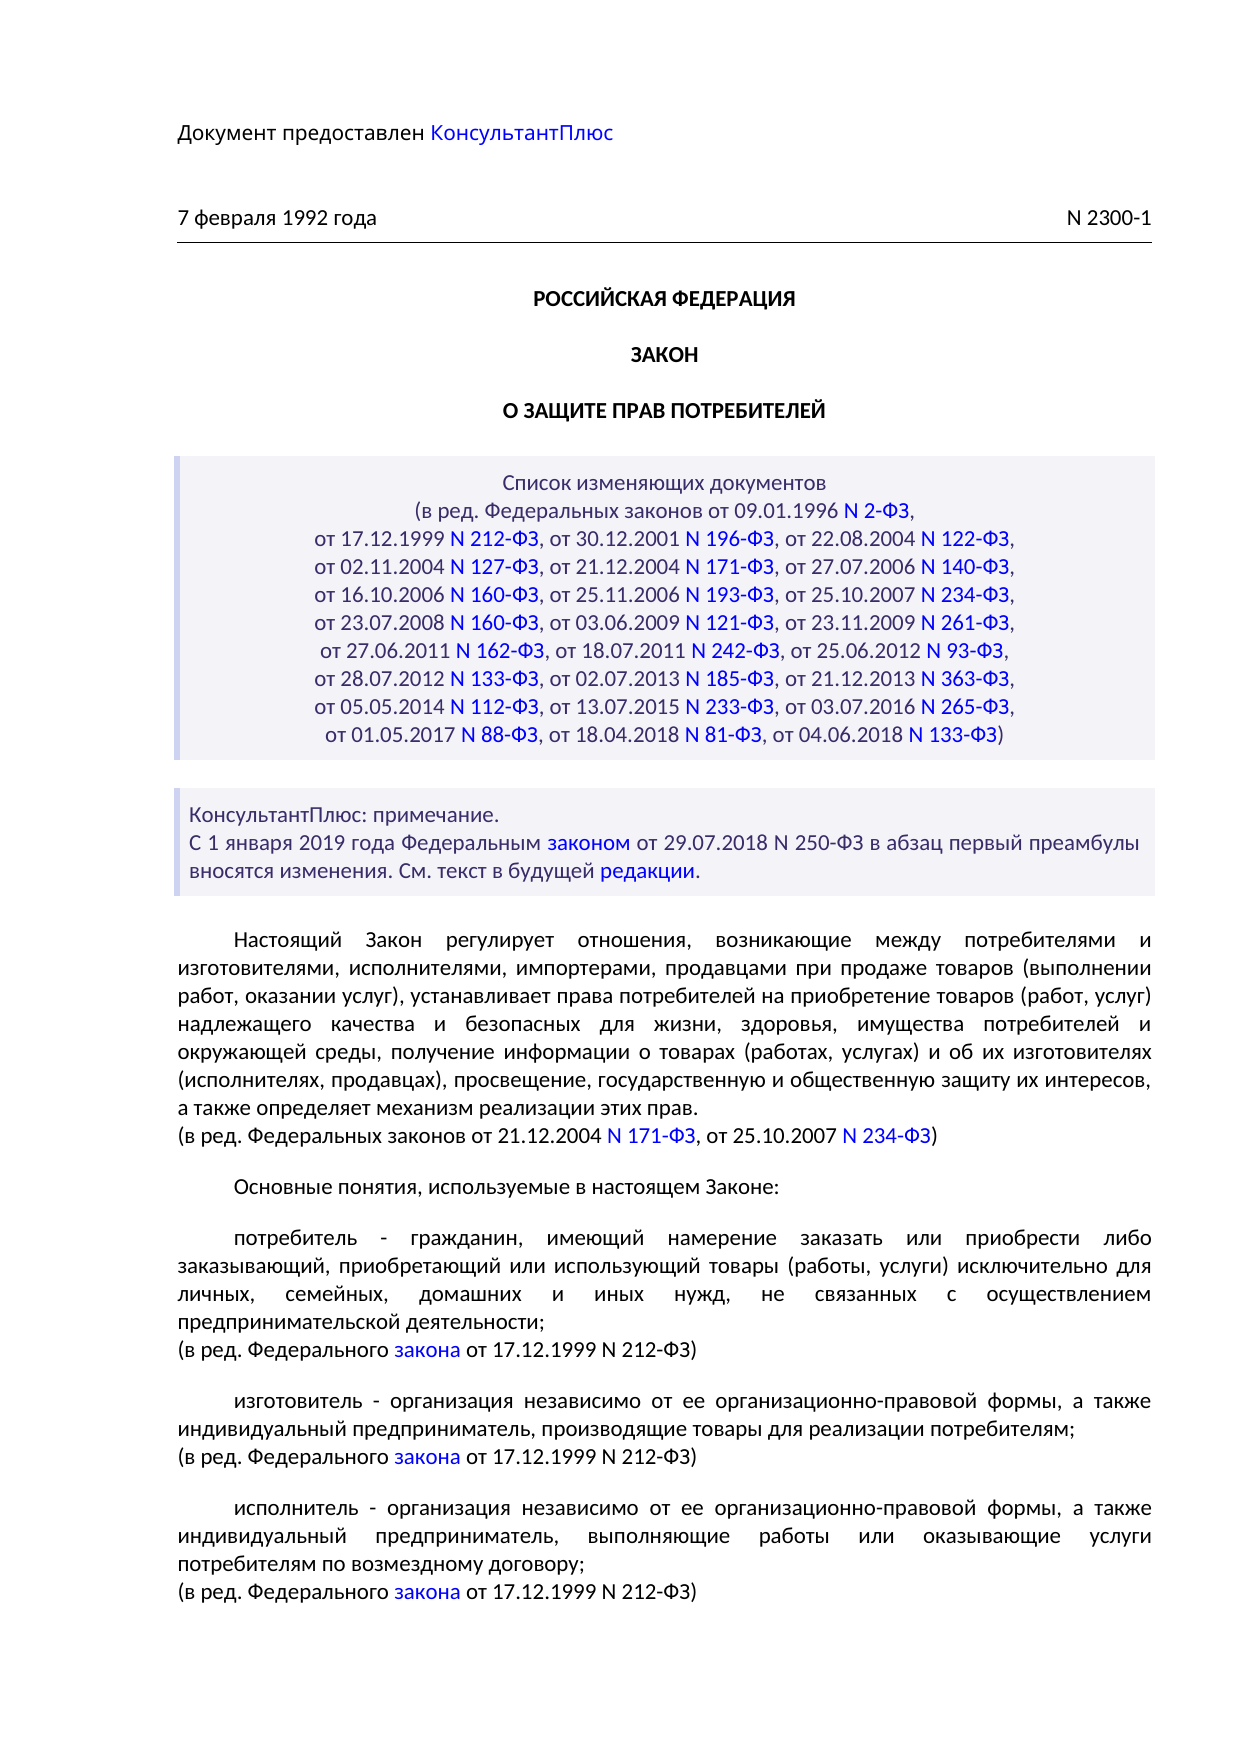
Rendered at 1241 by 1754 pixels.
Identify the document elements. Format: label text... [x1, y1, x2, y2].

text исполнитель - организация независимо от ее организационно-правовой формы, а также индивидуальный предприниматель, выполняющие работы или оказывающие услуги потребителям по возмездному договору; [177, 1493, 1152, 1577]
table_header Список изменяющих документов (в ред. Федеральных законов от 09.01.1996 N 2-ФЗ, от 17.12.1999 N 212-ФЗ, от 30.12.2001 N 196-ФЗ, от 22.08.2004 N 122-ФЗ, от 02.11.2004 N 127-ФЗ, от 21.12.2004 N 171-ФЗ, от 27.07.2006 N 140-ФЗ, от 16.10.2006 N 160-ФЗ, от 25.11.2006 N 193-ФЗ, от 25.10.2007 N 234-ФЗ, от 23.07.2008 N 160-ФЗ, от 03.06.2009 N 121-ФЗ, от 23.11.2009 N 261-ФЗ, от 27.06.2011 N 162-ФЗ, от 18.07.2011 N 242-ФЗ, от 25.06.2012 N 93-ФЗ, от 28.07.2012 N 133-ФЗ, от 02.07.2013 N 185-ФЗ, от 21.12.2013 N 363-ФЗ, от 05.05.2014 N 112-ФЗ, от 13.07.2015 N 233-ФЗ, от 03.07.2016 N 265-ФЗ, от 01.05.2017 N 88-ФЗ, от 18.04.2018 N 81-ФЗ, от 04.06.2018 N 133-ФЗ) [180, 456, 1149, 760]
text (в ред. Федерального закона от 17.12.1999 N 212-ФЗ) [177, 1442, 1152, 1470]
table_header 7 февраля 1992 года [177, 203, 664, 231]
title Документ предоставлен КонсультантПлюс [177, 118, 1152, 175]
table_header N 2300-1 [664, 203, 1152, 231]
text (в ред. Федерального закона от 17.12.1999 N 212-ФЗ) [177, 1577, 1152, 1605]
title О ЗАЩИТЕ ПРАВ ПОТРЕБИТЕЛЕЙ [177, 396, 1152, 424]
text Настоящий Закон регулирует отношения, возникающие между потребителями и изготовителями, исполнителями, импортерами, продавцами при продаже товаров (выполнении работ, оказании услуг), устанавливает права потребителей на приобретение товаров (работ, услуг) надлежащего качества и безопасных для жизни, здоровья, имущества потребителей и окружающей среды, получение информации о товарах (работах, услугах) и об их изготовителях (исполнителях, продавцах), просвещение, государственную и общественную защиту их интересов, а также определяет механизм реализации этих прав. [177, 925, 1152, 1121]
title РОССИЙСКАЯ ФЕДЕРАЦИЯ [177, 284, 1152, 312]
title ЗАКОН [177, 340, 1152, 368]
text (в ред. Федерального закона от 17.12.1999 N 212-ФЗ) [177, 1335, 1152, 1363]
table_header КонсультантПлюс: примечание. С 1 января 2019 года Федеральным законом от 29.07.2018 N 250-ФЗ в абзац первый преамбулы вносятся изменения. См. текст в будущей редакции. [180, 788, 1149, 896]
text изготовитель - организация независимо от ее организационно-правовой формы, а также индивидуальный предприниматель, производящие товары для реализации потребителям; [177, 1386, 1152, 1442]
text (в ред. Федеральных законов от 21.12.2004 N 171-ФЗ, от 25.10.2007 N 234-ФЗ) [177, 1121, 1152, 1149]
text потребитель - гражданин, имеющий намерение заказать или приобрести либо заказывающий, приобретающий или использующий товары (работы, услуги) исключительно для личных, семейных, домашних и иных нужд, не связанных с осуществлением предпринимательской деятельности; [177, 1223, 1152, 1335]
text Основные понятия, используемые в настоящем Законе: [177, 1172, 1152, 1200]
